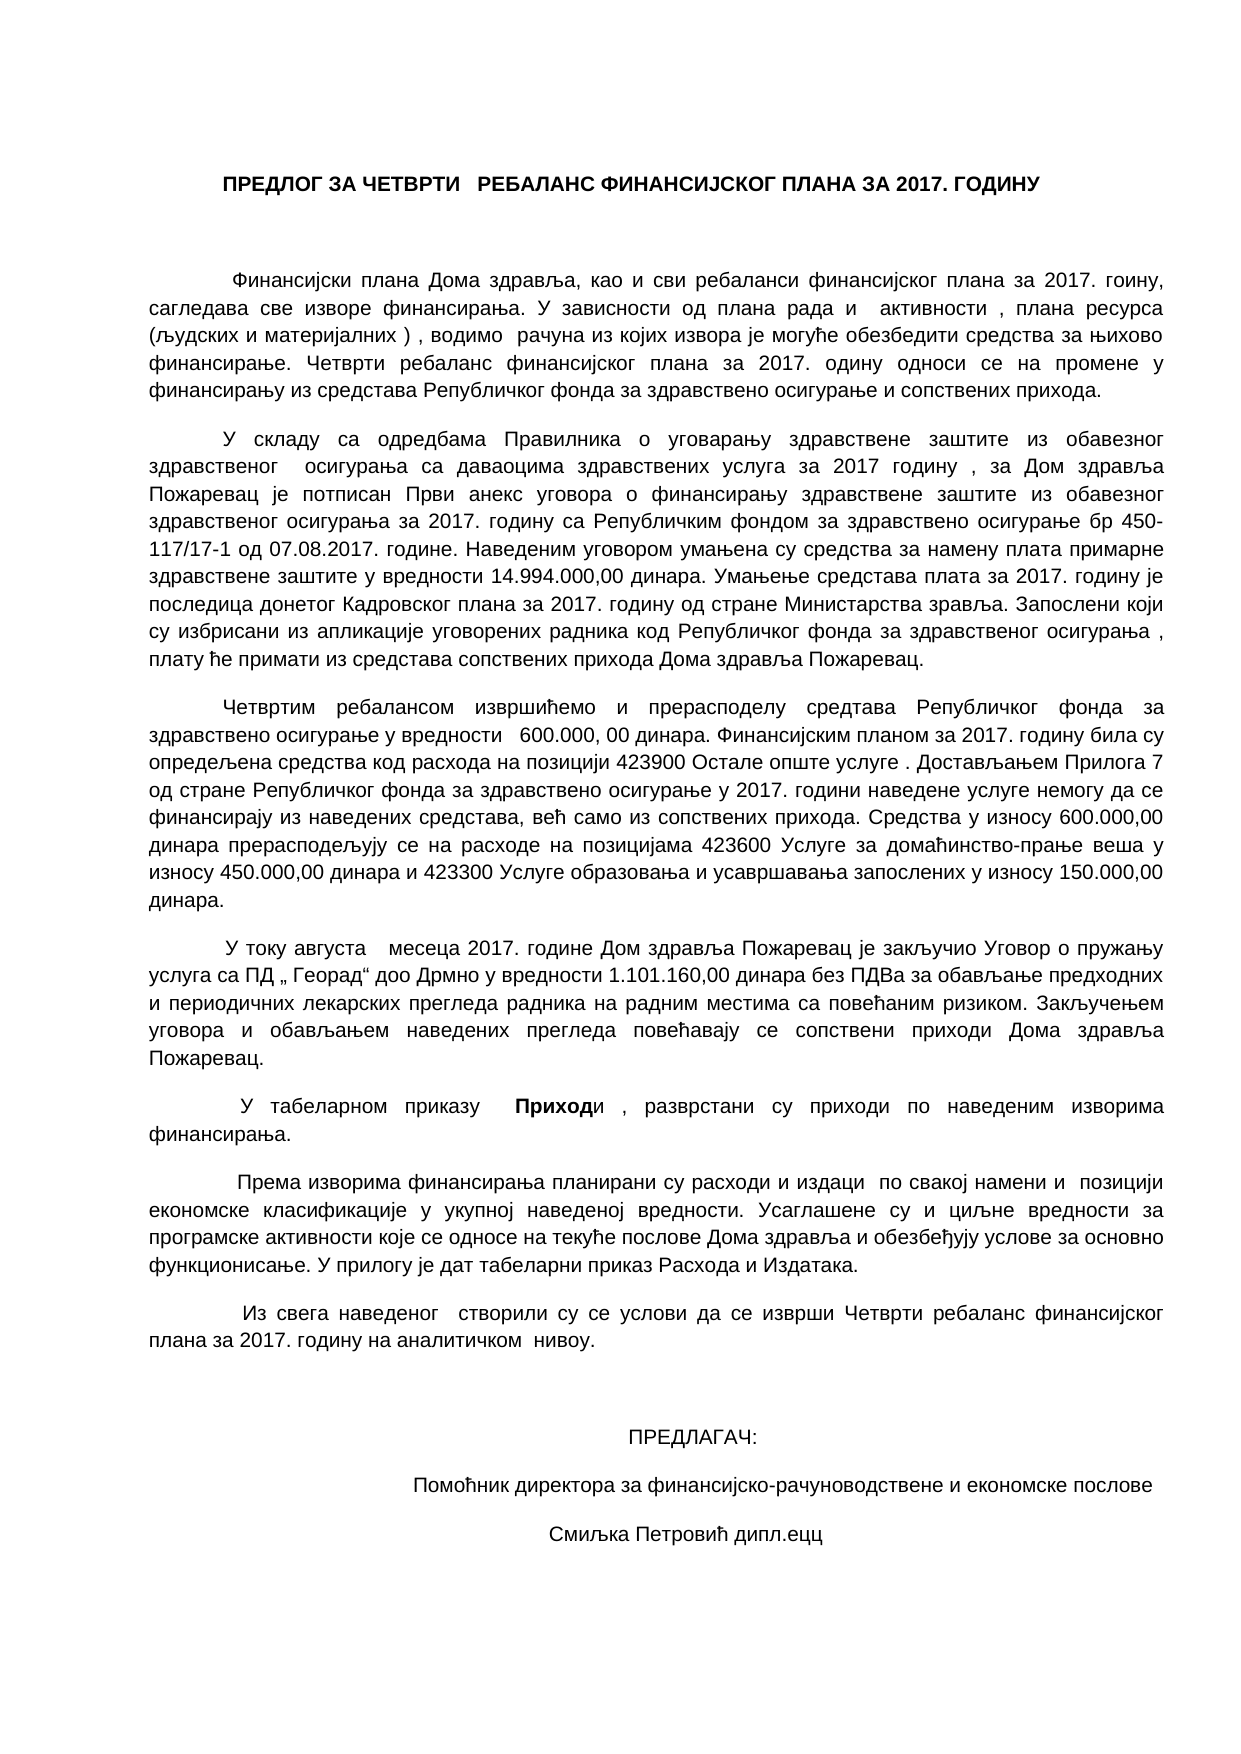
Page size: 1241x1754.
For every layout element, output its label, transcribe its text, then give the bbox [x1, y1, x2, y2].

text У току августа месеца 2017. године Дом здравља Пожаревац је закључио Уговор о пружању услуга са ПД „ Георад“ доо Дрмно у вредности 1.101.160,00 динара без ПДВа за обављање предходних и периодичних лекарских прегледа радника на радним местима са повећаним ризиком. Закључењем уговора и обављањем наведених прегледа повећавају се сопствени приходи Дома здравља Пожаревац. [149, 936, 1165, 1070]
text Помоћник директора за финансијско-рачуноводствене и економске послове [149, 1473, 1165, 1497]
text ПРЕДЛОГ ЗА ЧЕТВРТИ РЕБАЛАНС ФИНАНСИЈСКОГ ПЛАНА ЗА 2017. ГОДИНУ [149, 172, 1165, 196]
text Из свега наведеног створили су се услови да се изврши Четврти ребаланс финансијског плана за 2017. годину на аналитичком нивоу. [149, 1301, 1165, 1352]
text Смиљка Петровић дипл.ецц [149, 1522, 1165, 1546]
text Четвртим ребалансом извршићемо и прерасподелу средтава Републичког фонда за здравствено осигурање у вредности 600.000, 00 динара. Финансијским планом за 2017. годину била су опредељена средства код расхода на позицији 423900 Остале опште услуге . Достављањем Прилога 7 од стране Републичког фонда за здравствено осигурање у 2017. години наведене услуге немогу да се финансирају из наведених средстава, већ само из сопствених прихода. Средства у износу 600.000,00 динара прерасподељују се на расходе на позицијама 423600 Услуге за домаћинство-прање веша у износу 450.000,00 динара и 423300 Услуге образовања и усавршавања запослених у износу 150.000,00 динара. [149, 695, 1165, 911]
text Финансијски плана Дома здравља, као и сви ребаланси финансијског плана за 2017. гоину, сагледава све изворе финансирања. У зависности од плана рада и активности , плана ресурса (људских и материјалних ) , водимо рачуна из којих извора је могуће обезбедити средства за њихово финансирање. Четврти ребаланс финансијског плана за 2017. одину односи се на промене у финансирању из средстава Републичког фонда за здравствено осигурање и сопствених прихода. [149, 268, 1165, 402]
text Према изворима финансирања планирани су расходи и издаци по свакој намени и позицији економске класификације у укупној наведеној вредности. Усаглашене су и циљне вредности за програмске активности које се односе на текуће послове Дома здравља и обезбеђују услове за основно функционисање. У прилогу је дат табеларни приказ Расхода и Издатака. [149, 1170, 1165, 1276]
text ПРЕДЛАГАЧ: [149, 1425, 1165, 1449]
text У табеларном приказу Приходи , разврстани су приходи по наведеним изворима финансирања. [149, 1094, 1165, 1146]
text У складу са одредбама Правилника о уговарању здравствене заштите из обавезног здравственог осигурања са даваоцима здравствених услуга за 2017 годину , за Дом здравља Пожаревац је потписан Први анекс уговора о финансирању здравствене заштите из обавезног здравственог осигурања за 2017. годину са Републичким фондом за здравствено осигурање бр 450-117/17-1 од 07.08.2017. године. Наведеним уговором умањена су средства за намену плата примарне здравствене заштите у вредности 14.994.000,00 динара. Умањење средстава плата за 2017. годину је последица донетог Кадровског плана за 2017. годину од стране Министарства зравља. Запослени који су избрисани из апликације уговорених радника код Републичког фонда за здравственог осигурања , плату ће примати из средстава сопствених прихода Дома здравља Пожаревац. [149, 427, 1165, 671]
